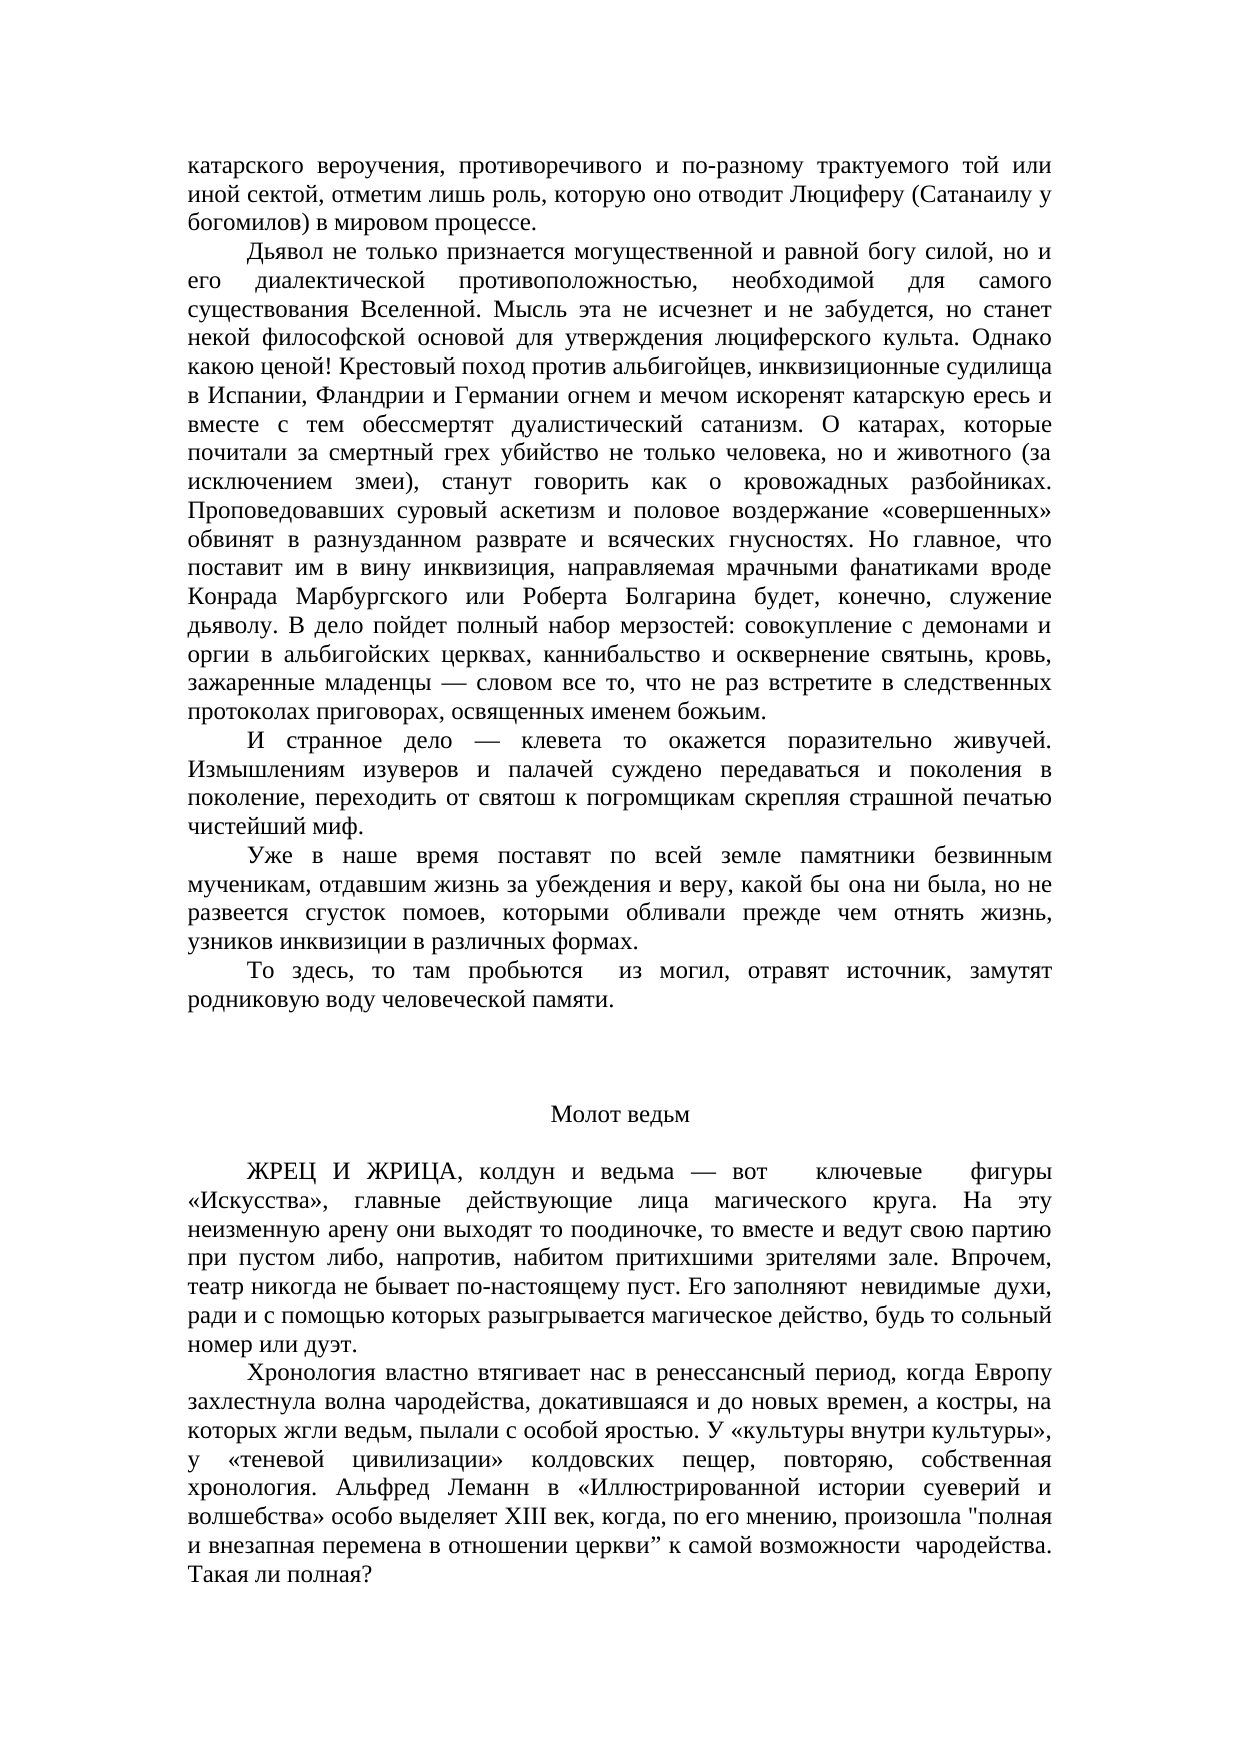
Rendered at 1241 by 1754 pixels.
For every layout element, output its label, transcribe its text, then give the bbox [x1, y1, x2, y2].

subtitle Молот ведьм [187, 1099, 1053, 1127]
text Уже в наше время поставят по всей земле памятники безвинным мученикам, отдавшим жизнь за убеждения и веру, какой бы она ни была, но не развеется сгусток помоев, которыми обливали прежде чем отнять жизнь, узников инквизиции в различных формах. [187, 840, 1053, 955]
text То здесь, то там пробьются из могил, отравят источник, замутят родниковую воду человеческой памяти. [187, 955, 1053, 1012]
text И странное дело — клевета то окажется поразительно живучей. Измышлениям изуверов и палачей суждено передаваться и поколения в поколение, переходить от святош к погромщикам скрепляя страшной печатью чистейший миф. [187, 725, 1053, 840]
text ЖРЕЦ И ЖРИЦА, колдун и ведьма — вот ключевые фигуры «Искусства», главные действующие лица магического круга. На эту неизменную арену они выходят то поодиночке, то вместе и ведут свою партию при пустом либо, напротив, набитом притихшими зрителями зале. Впрочем, театр никогда не бывает по-настоящему пуст. Его заполняют невидимые духи, ради и с помощью которых разыгрывается магическое действо, будь то сольный номер или дуэт. [187, 1156, 1053, 1357]
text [187, 150, 1053, 236]
text Дьявол не только признается могущественной и равной богу силой, но и его диалектической противоположностью, необходимой для самого существования Вселенной. Мысль эта не исчезнет и не забудется, но станет некой философской основой для утверждения люциферского культа. Однако какою ценой! Крестовый поход против альбигойцев, инквизиционные судилища в Испании, Фландрии и Германии огнем и мечом искоренят катарскую ересь и вместе с тем обессмертят дуалистический сатанизм. О катарах, которые почитали за смертный грех убийство не только человека, но и животного (за исключением змеи), станут говорить как о кровожадных разбойниках. Проповедовавших суровый аскетизм и половое воздержание «совершенных» обвинят в разнузданном разврате и всяческих гнусностях. Но главное, что поставит им в вину инквизиция, направляемая мрачными фанатиками вроде Конрада Марбургского или Роберта Болгарина будет, конечно, служение дьяволу. В дело пойдет полный набор мерзостей: совокупление с демонами и оргии в альбигойских церквах, каннибальство и осквернение святынь, кровь, зажаренные младенцы — словом все то, что не раз встретите в следственных протоколах приговорах, освященных именем божьим. [187, 236, 1053, 725]
text Хронология властно втягивает нас в ренессансный период, когда Европу захлестнула волна чародейства, докатившаяся и до новых времен, а костры, на которых жгли ведьм, пылали с особой яростью. У «культуры внутри культуры», у «теневой цивилизации» колдовских пещер, повторяю, собственная хронология. Альфред Леманн в «Иллюстрированной истории суеверий и волшебства» особо выделяет XIII век, когда, по его мнению, произошла "полная и внезапная перемена в отношении церкви” к самой возможности чародейства. Такая ли полная? [187, 1357, 1053, 1587]
